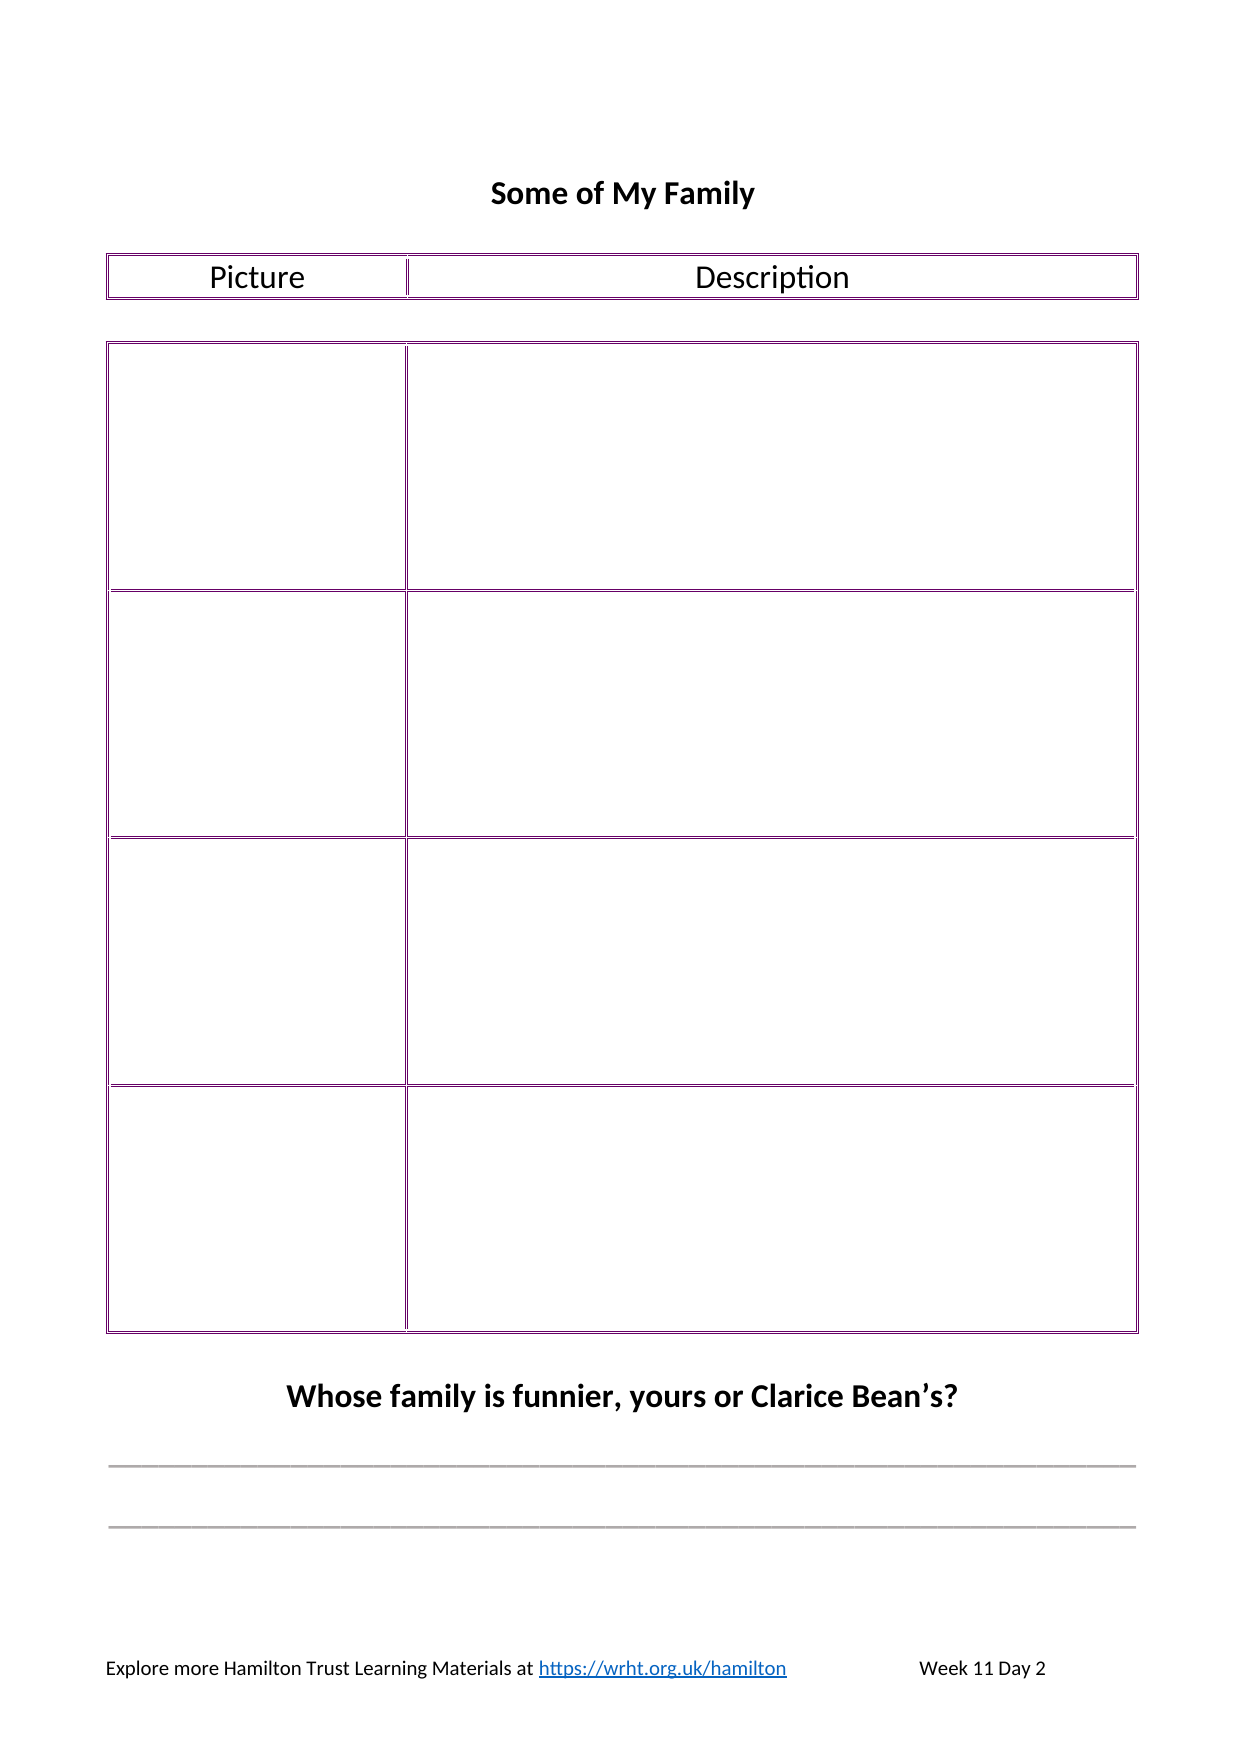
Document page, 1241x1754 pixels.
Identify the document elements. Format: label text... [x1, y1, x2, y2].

text Whose family is funnier, yours or Clarice Bean’s? [106, 1375, 1140, 1416]
table_header Picture [109, 256, 407, 297]
text Some of My Family [106, 172, 1140, 212]
table_cell [107, 836, 406, 1083]
table_cell [406, 1084, 1136, 1331]
table_header [109, 344, 406, 588]
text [106, 1431, 1140, 1533]
table_header Description [407, 256, 1136, 297]
table_cell [408, 589, 1136, 836]
table_cell [406, 836, 1138, 1083]
table_header [406, 344, 1136, 588]
table_cell [109, 589, 405, 836]
table_cell [109, 1084, 406, 1331]
